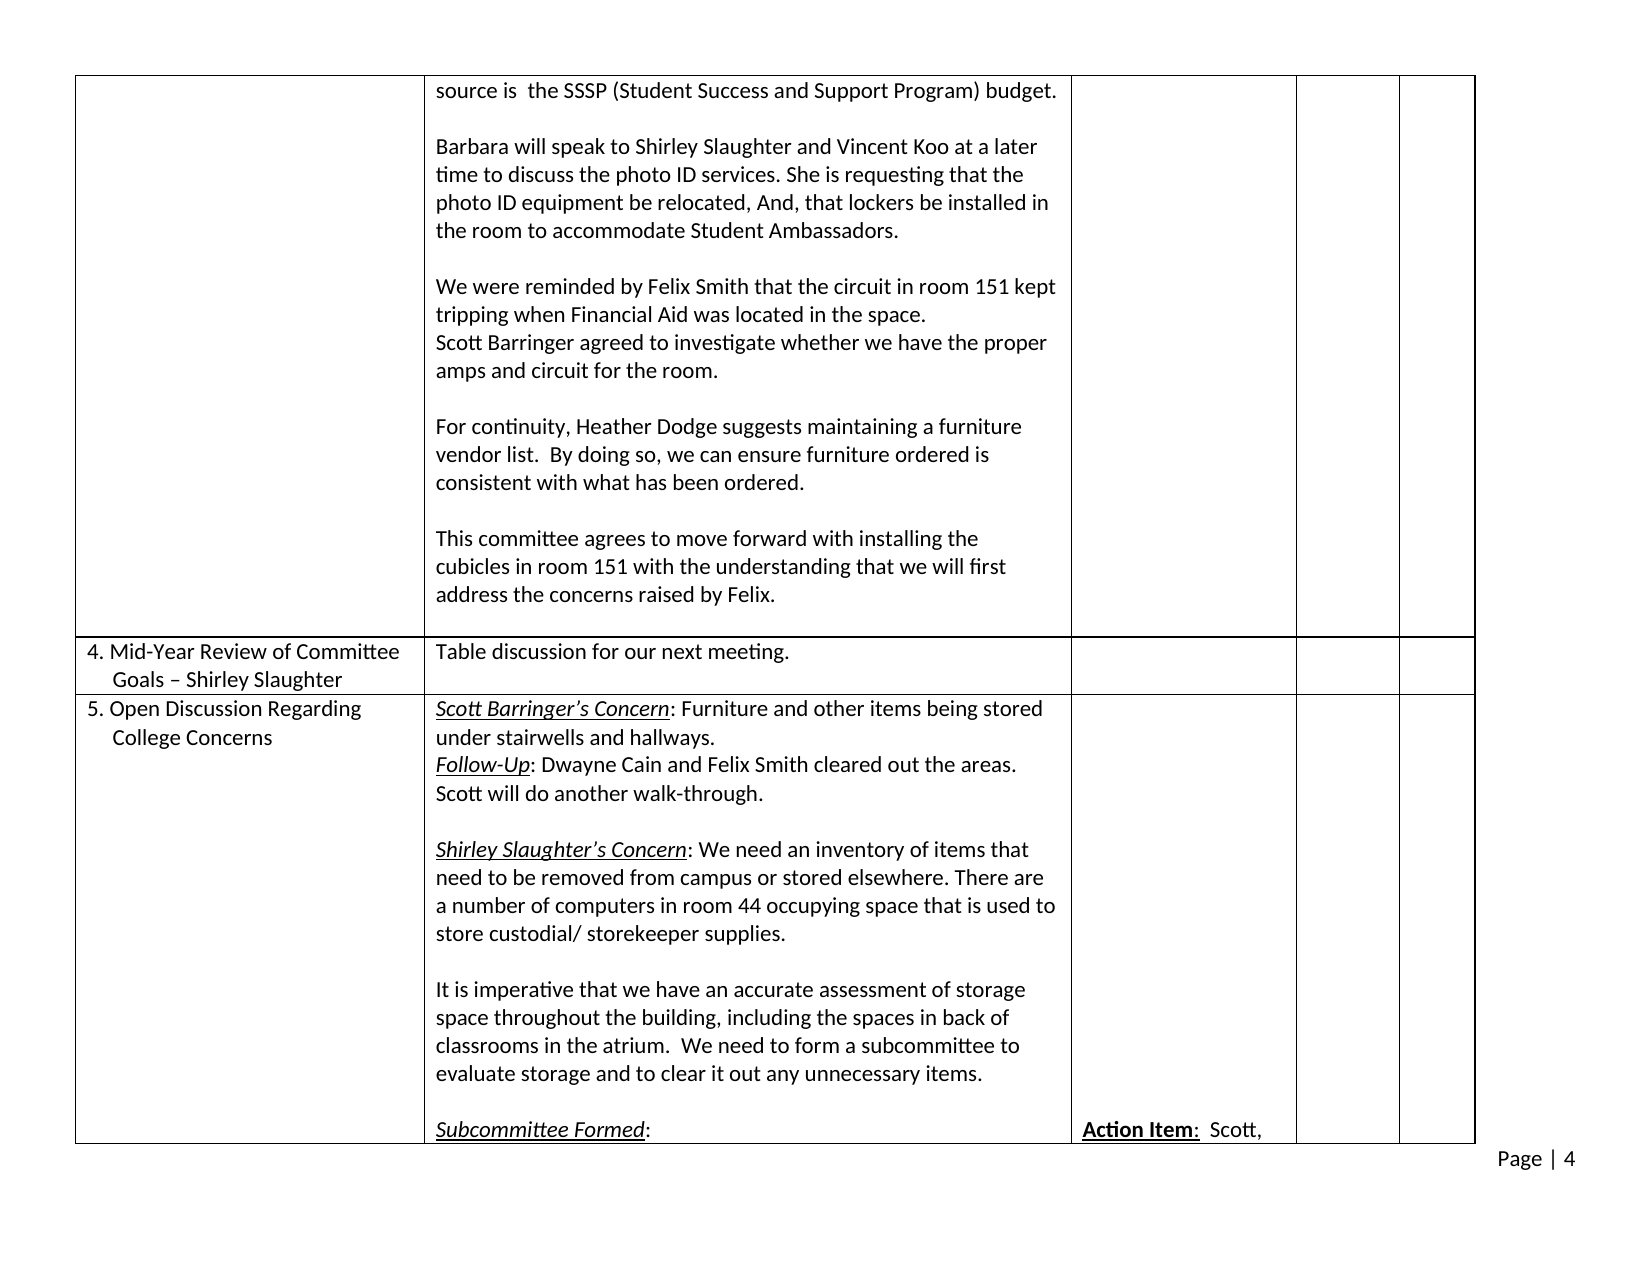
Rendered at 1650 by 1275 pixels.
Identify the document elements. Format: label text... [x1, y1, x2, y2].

table_cell [1297, 76, 1399, 636]
table_cell 4. Mid-Year Review of Committee Goals – Shirley Slaughter [76, 638, 424, 693]
table_cell [1072, 638, 1296, 693]
table_cell [1297, 695, 1399, 1143]
table_cell [1297, 638, 1399, 693]
table_cell [1400, 638, 1474, 693]
table_cell [1400, 695, 1474, 1143]
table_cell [1072, 695, 1296, 1143]
table_cell Table discussion for our next meeting. [425, 638, 1071, 693]
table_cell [1072, 76, 1296, 636]
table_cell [425, 695, 1071, 1143]
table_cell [76, 695, 424, 1143]
table_cell [1400, 76, 1474, 636]
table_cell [425, 76, 1071, 636]
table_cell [76, 76, 424, 636]
